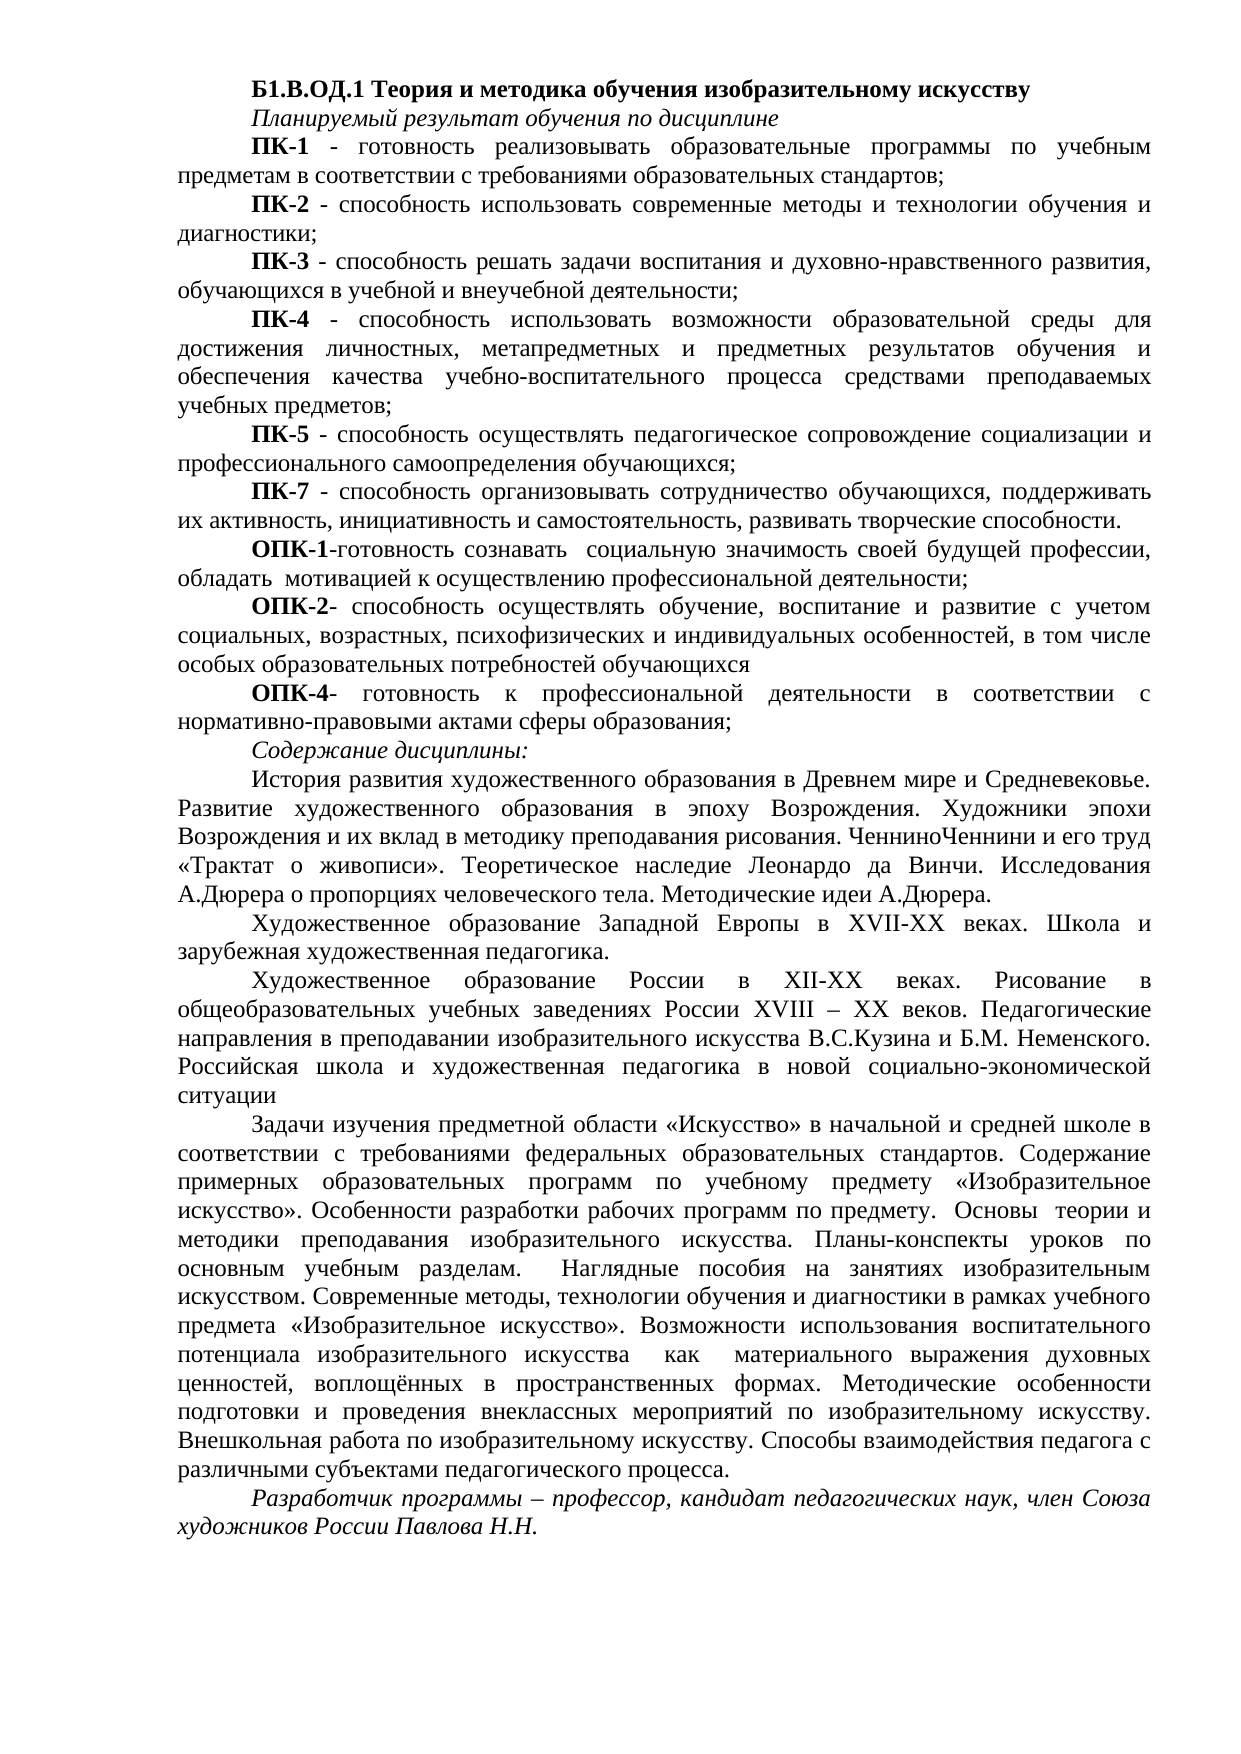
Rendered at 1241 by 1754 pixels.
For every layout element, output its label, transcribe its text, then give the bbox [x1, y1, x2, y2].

text ПК-4 - способность использовать возможности образовательной среды для достижения личностных, метапредметных и предметных результатов обучения и обеспечения качества учебно-воспитательного процесса средствами преподаваемых учебных предметов; [177, 304, 1152, 419]
text Б1.В.ОД.1 Теория и методика обучения изобразительному искусству [177, 74, 1152, 103]
text Художественное образование Западной Европы в XVII-XX веках. Школа и зарубежная художественная педагогика. [177, 908, 1152, 965]
text Художественное образование России в XII-XX веках. Рисование в общеобразовательных учебных заведениях России XVIII – XX веков. Педагогические направления в преподавании изобразительного искусства В.С.Кузина и Б.М. Неменского. Российская школа и художественная педагогика в новой социально-экономической ситуации [177, 965, 1152, 1109]
text ПК-1 - готовность реализовывать образовательные программы по учебным предметам в соответствии с требованиями образовательных стандартов; [177, 131, 1152, 189]
text ОПК-1-готовность сознавать социальную значимость своей будущей профессии, обладать мотивацией к осуществлению профессиональной деятельности; [177, 534, 1152, 591]
text ПК-2 - способность использовать современные методы и технологии обучения и диагностики; [177, 189, 1152, 246]
text ОПК-2- способность осуществлять обучение, воспитание и развитие с учетом социальных, возрастных, психофизических и индивидуальных особенностей, в том числе особых образовательных потребностей обучающихся [177, 591, 1152, 678]
text ПК-7 - способность организовывать сотрудничество обучающихся, поддерживать их активность, инициативность и самостоятельность, развивать творческие способности. [177, 476, 1152, 534]
text Задачи изучения предметной области «Искусство» в начальной и средней школе в соответствии с требованиями федеральных образовательных стандартов. Содержание примерных образовательных программ по учебному предмету «Изобразительное искусство». Особенности разработки рабочих программ по предмету. Основы теории и методики преподавания изобразительного искусства. Планы-конспекты уроков по основным учебным разделам. Наглядные пособия на занятиях изобразительным искусством. Современные методы, технологии обучения и диагностики в рамках учебного предмета «Изобразительное искусство». Возможности использования воспитательного потенциала изобразительного искусства как материального выражения духовных ценностей, воплощённых в пространственных формах. Методические особенности подготовки и проведения внеклассных мероприятий по изобразительному искусству. Внешкольная работа по изобразительному искусству. Способы взаимодействия педагога с различными субъектами педагогического процесса. [177, 1109, 1152, 1483]
text Содержание дисциплины: [177, 735, 1152, 764]
text ОПК-4- готовность к профессиональной деятельности в соответствии с нормативно-правовыми актами сферы образования; [177, 678, 1152, 735]
text История развития художественного образования в Древнем мире и Средневековье. Развитие художественного образования в эпоху Возрождения. Художники эпохи Возрождения и их вклад в методику преподавания рисования. ЧенниноЧеннини и его труд «Трактат о живописи». Теоретическое наследие Леонардо да Винчи. Исследования А.Дюрера о пропорциях человеческого тела. Методические идеи А.Дюрера. [177, 764, 1152, 908]
text ПК-5 - способность осуществлять педагогическое сопровождение социализации и профессионального самоопределения обучающихся; [177, 419, 1152, 476]
text Разработчик программы – профессор, кандидат педагогических наук, член Союза художников России Павлова Н.Н. [177, 1483, 1152, 1540]
text ПК-3 - способность решать задачи воспитания и духовно-нравственного развития, обучающихся в учебной и внеучебной деятельности; [177, 246, 1152, 304]
text Планируемый результат обучения по дисциплине [177, 103, 1152, 131]
